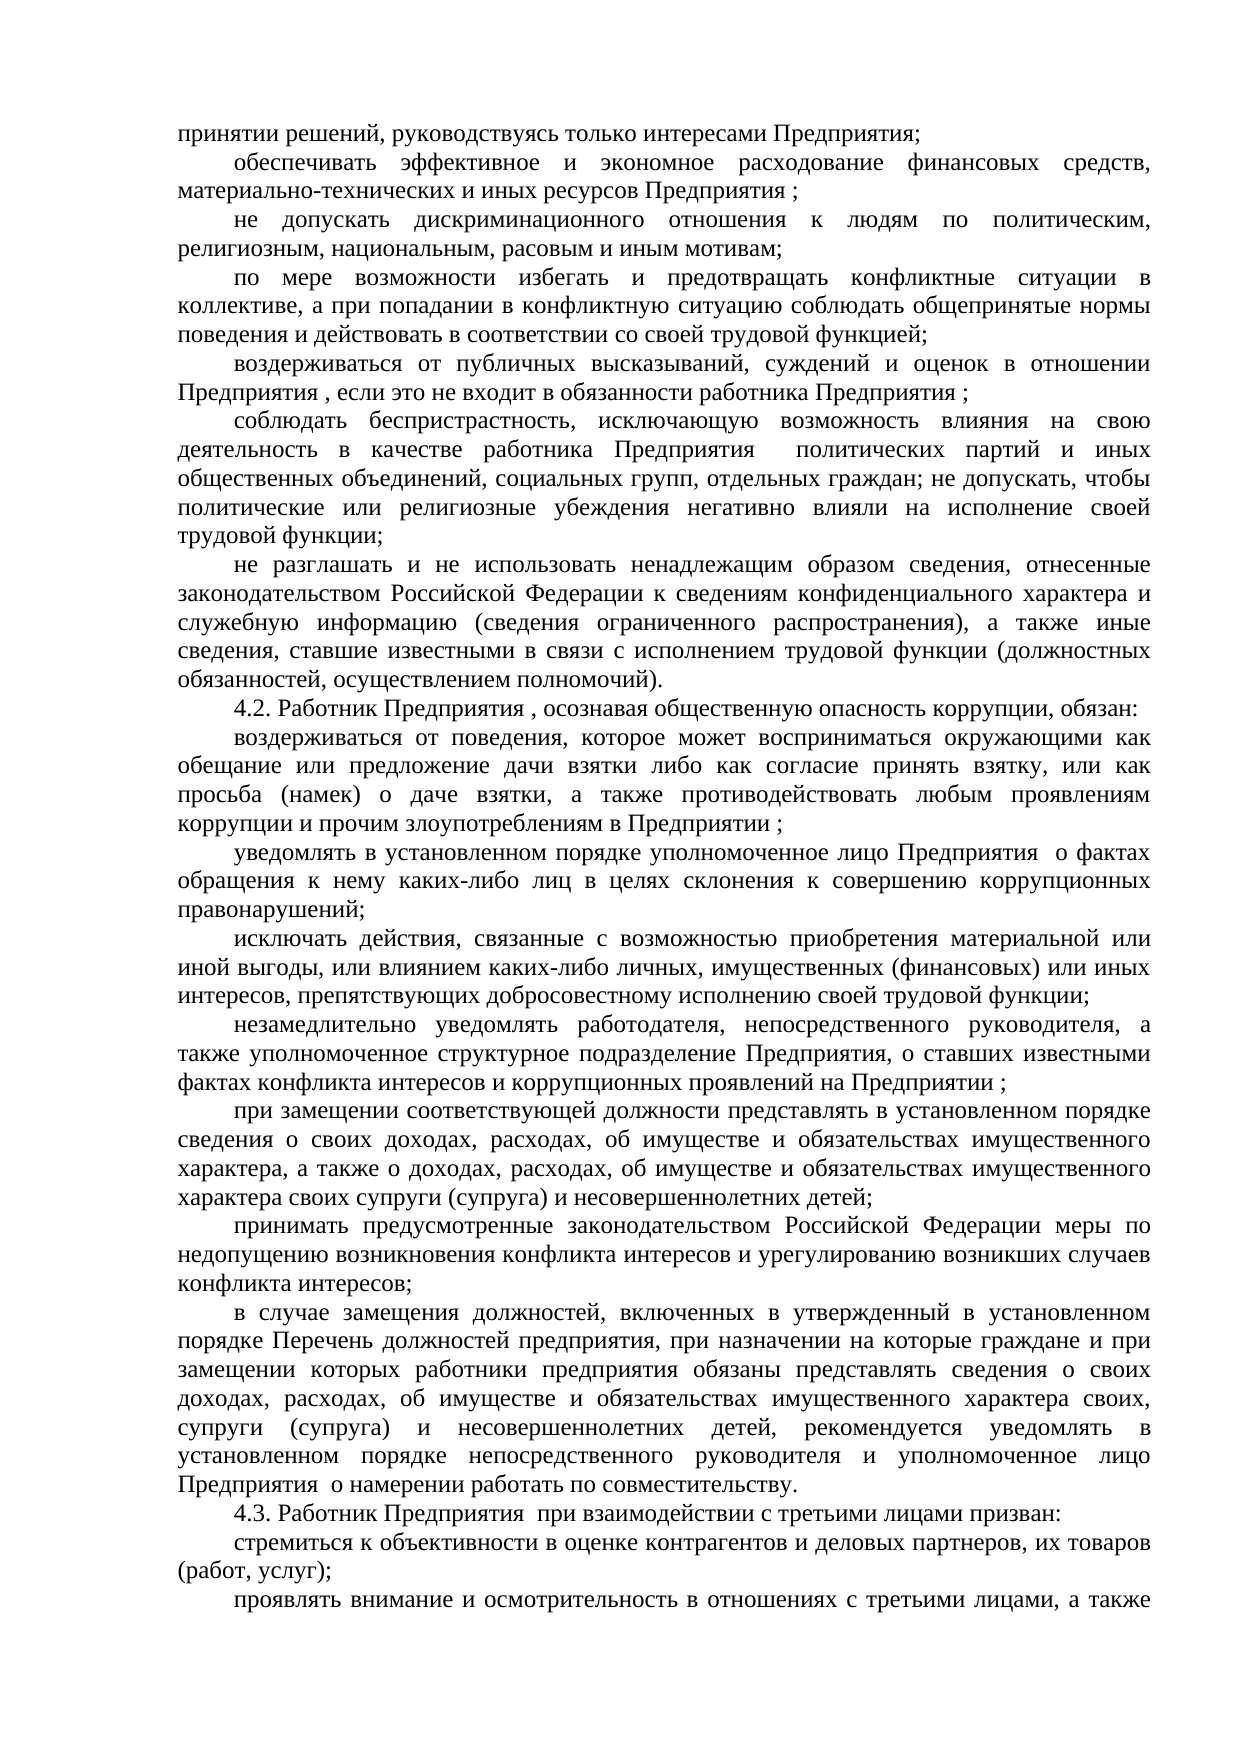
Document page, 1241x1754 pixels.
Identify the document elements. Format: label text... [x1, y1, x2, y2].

text по мере возможности избегать и предотвращать конфликтные ситуации в коллективе, а при попадании в конфликтную ситуацию соблюдать общепринятые нормы поведения и действовать в соответствии со своей трудовой функцией; [177, 262, 1152, 348]
text соблюдать беспристрастность, исключающую возможность влияния на свою деятельность в качестве работника Предприятия политических партий и иных общественных объединений, социальных групп, отдельных граждан; не допускать, чтобы политические или религиозные убеждения негативно влияли на исполнение своей трудовой функции; [177, 406, 1152, 549]
text обеспечивать эффективное и экономное расходование финансовых средств, материально-технических и иных ресурсов Предприятия ; [177, 147, 1152, 204]
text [177, 1584, 1152, 1613]
text 4.3. Работник Предприятия при взаимодействии с третьими лицами призван: [177, 1498, 1152, 1527]
text принимать предусмотренные законодательством Российской Федерации меры по недопущению возникновения конфликта интересов и урегулированию возникших случаев конфликта интересов; [177, 1211, 1152, 1297]
text незамедлительно уведомлять работодателя, непосредственного руководителя, а также уполномоченное структурное подразделение Предприятия, о ставших известными фактах конфликта интересов и коррупционных проявлений на Предприятии ; [177, 1009, 1152, 1096]
text в случае замещения должностей, включенных в утвержденный в установленном порядке Перечень должностей предприятия, при назначении на которые граждане и при замещении которых работники предприятия обязаны представлять сведения о своих доходах, расходах, об имуществе и обязательствах имущественного характера своих, супруги (супруга) и несовершеннолетних детей, рекомендуется уведомлять в установленном порядке непосредственного руководителя и уполномоченное лицо Предприятия о намерении работать по совместительству. [177, 1297, 1152, 1498]
text не допускать дискриминационного отношения к людям по политическим, религиозным, национальным, расовым и иным мотивам; [177, 204, 1152, 262]
text не разглашать и не использовать ненадлежащим образом сведения, отнесенные законодательством Российской Федерации к сведениям конфиденциального характера и служебную информацию (сведения ограниченного распространения), а также иные сведения, ставшие известными в связи с исполнением трудовой функции (должностных обязанностей, осуществлением полномочий). [177, 549, 1152, 693]
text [177, 118, 1152, 147]
text воздерживаться от поведения, которое может восприниматься окружающими как обещание или предложение дачи взятки либо как согласие принять взятку, или как просьба (намек) о даче взятки, а также противодействовать любым проявлениям коррупции и прочим злоупотреблениям в Предприятии ; [177, 722, 1152, 837]
text уведомлять в установленном порядке уполномоченное лицо Предприятия о фактах обращения к нему каких-либо лиц в целях склонения к совершению коррупционных правонарушений; [177, 837, 1152, 923]
text исключать действия, связанные с возможностью приобретения материальной или иной выгоды, или влиянием каких-либо личных, имущественных (финансовых) или иных интересов, препятствующих добросовестному исполнению своей трудовой функции; [177, 923, 1152, 1009]
text 4.2. Работник Предприятия , осознавая общественную опасность коррупции, обязан: [177, 693, 1152, 722]
text стремиться к объективности в оценке контрагентов и деловых партнеров, их товаров (работ, услуг); [177, 1527, 1152, 1584]
text воздерживаться от публичных высказываний, суждений и оценок в отношении Предприятия , если это не входит в обязанности работника Предприятия ; [177, 348, 1152, 406]
text при замещении соответствующей должности представлять в установленном порядке сведения о своих доходах, расходах, об имуществе и обязательствах имущественного характера, а также о доходах, расходах, об имуществе и обязательствах имущественного характера своих супруги (супруга) и несовершеннолетних детей; [177, 1096, 1152, 1211]
